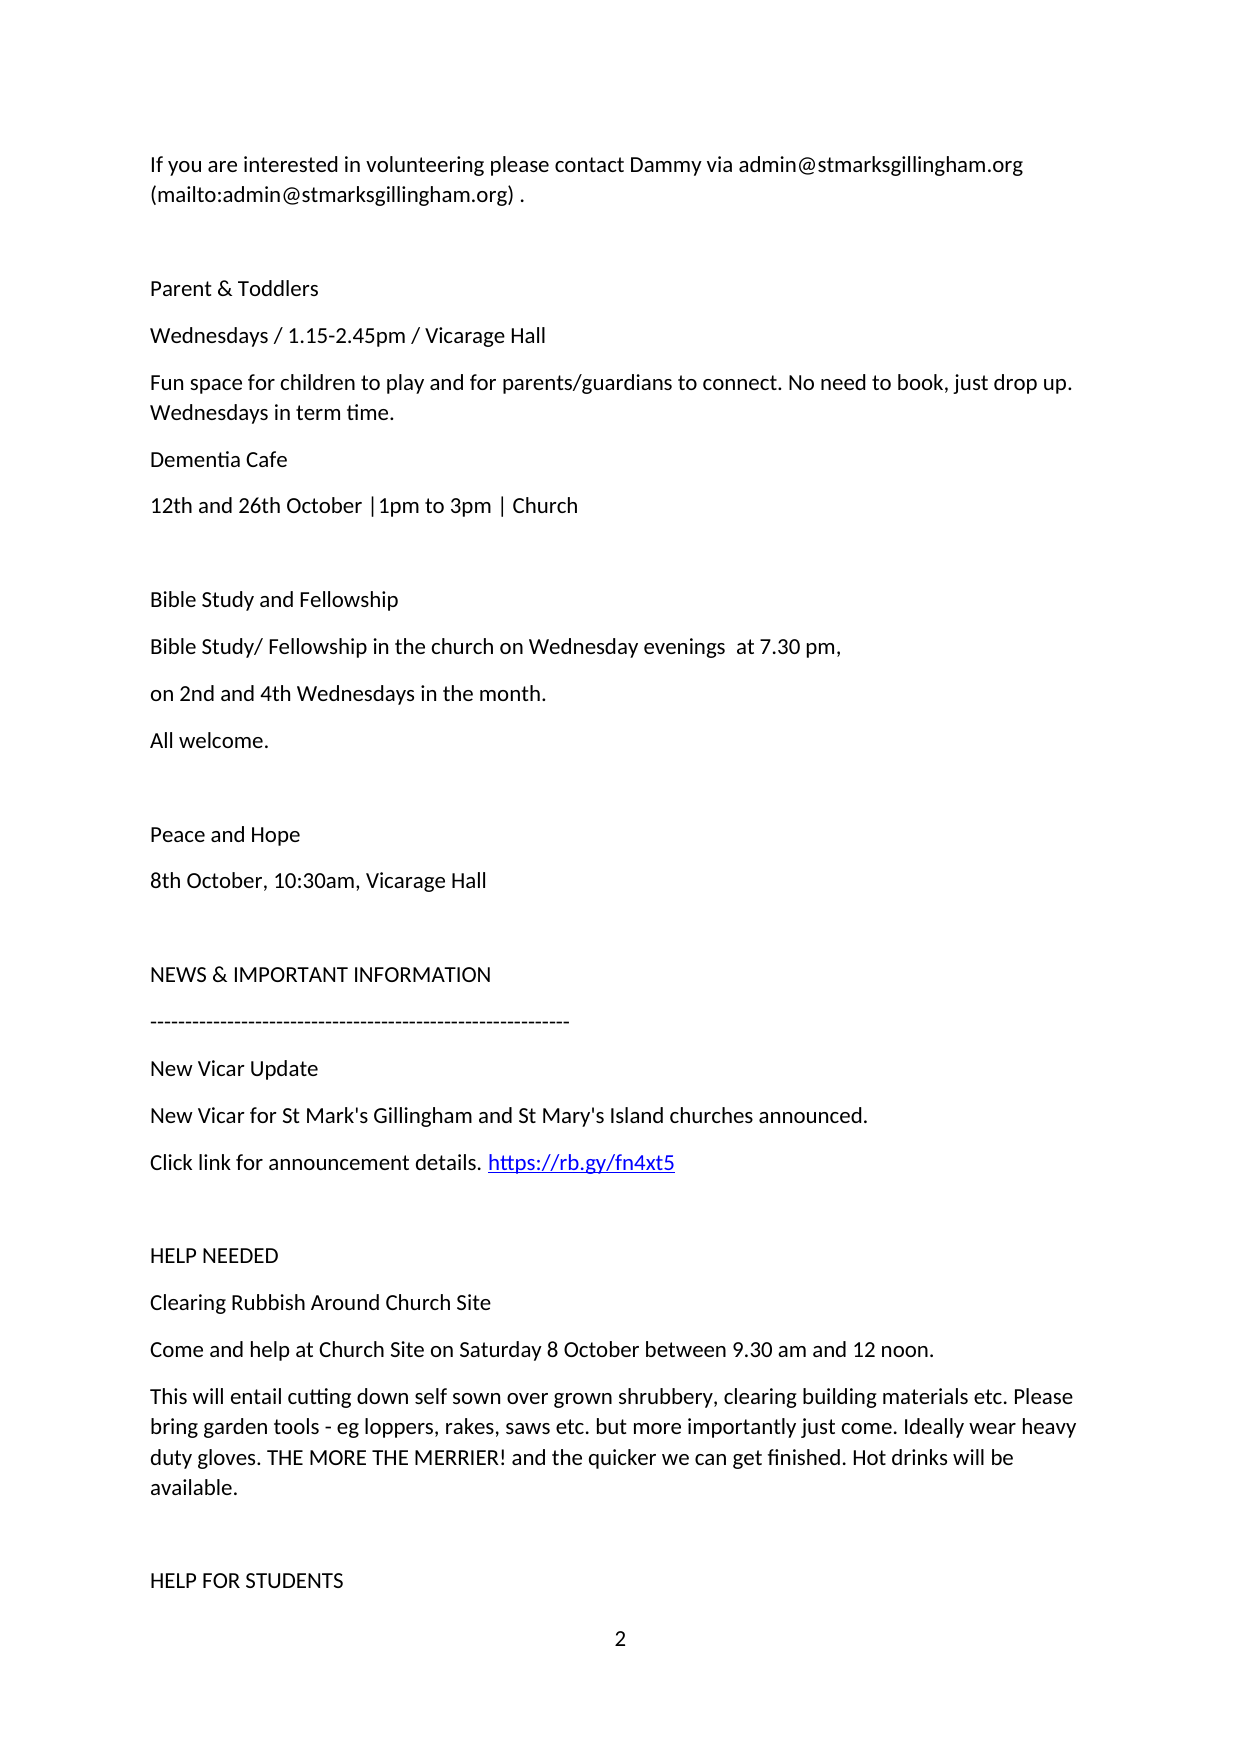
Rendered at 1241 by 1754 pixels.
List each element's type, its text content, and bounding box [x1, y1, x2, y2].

text This will entail cutting down self sown over grown shrubbery, clearing building materials etc. Please bring garden tools - eg loppers, rakes, saws etc. but more importantly just come. Ideally wear heavy duty gloves. THE MORE THE MERRIER! and the quicker we can get finished. Hot drinks will be available. [150, 1382, 1090, 1501]
text Bible Study and Fellowship [150, 585, 1090, 613]
text 12th and 26th October |1pm to 3pm | Church [150, 492, 1090, 520]
text on 2nd and 4th Wednesdays in the month. [150, 679, 1090, 707]
text Come and help at Church Site on Saturday 8 October between 9.30 am and 12 noon. [150, 1335, 1090, 1363]
text Clearing Rubbish Around Church Site [150, 1288, 1090, 1317]
text 8th October, 10:30am, Vicarage Hall [150, 867, 1090, 895]
text Fun space for children to play and for parents/guardians to connect. No need to book, just drop up. Wednesdays in term time. [150, 368, 1090, 426]
text HELP NEEDED [150, 1242, 1090, 1270]
text Bible Study/ Fellowship in the church on Wednesday evenings at 7.30 pm, [150, 632, 1090, 660]
text Wednesdays / 1.15-2.45pm / Vicarage Hall [150, 321, 1090, 349]
text Click link for announcement details. https://rb.gy/fn4xt5 [150, 1148, 1090, 1176]
text HELP FOR STUDENTS [150, 1567, 1090, 1595]
text Peace and Hope [150, 820, 1090, 848]
text New Vicar for St Mark's Gillingham and St Mary's Island churches announced. [150, 1101, 1090, 1129]
text Parent & Toddlers [150, 274, 1090, 302]
text If you are interested in volunteering please contact Dammy via admin@stmarksgillingham.org (mailto:admin@stmarksgillingham.org) . [150, 150, 1090, 208]
text New Vicar Update [150, 1054, 1090, 1082]
text Dementia Cafe [150, 445, 1090, 473]
text NEWS & IMPORTANT INFORMATION [150, 960, 1090, 988]
text ------------------------------------------------------------ [150, 1007, 1090, 1035]
text All welcome. [150, 726, 1090, 754]
